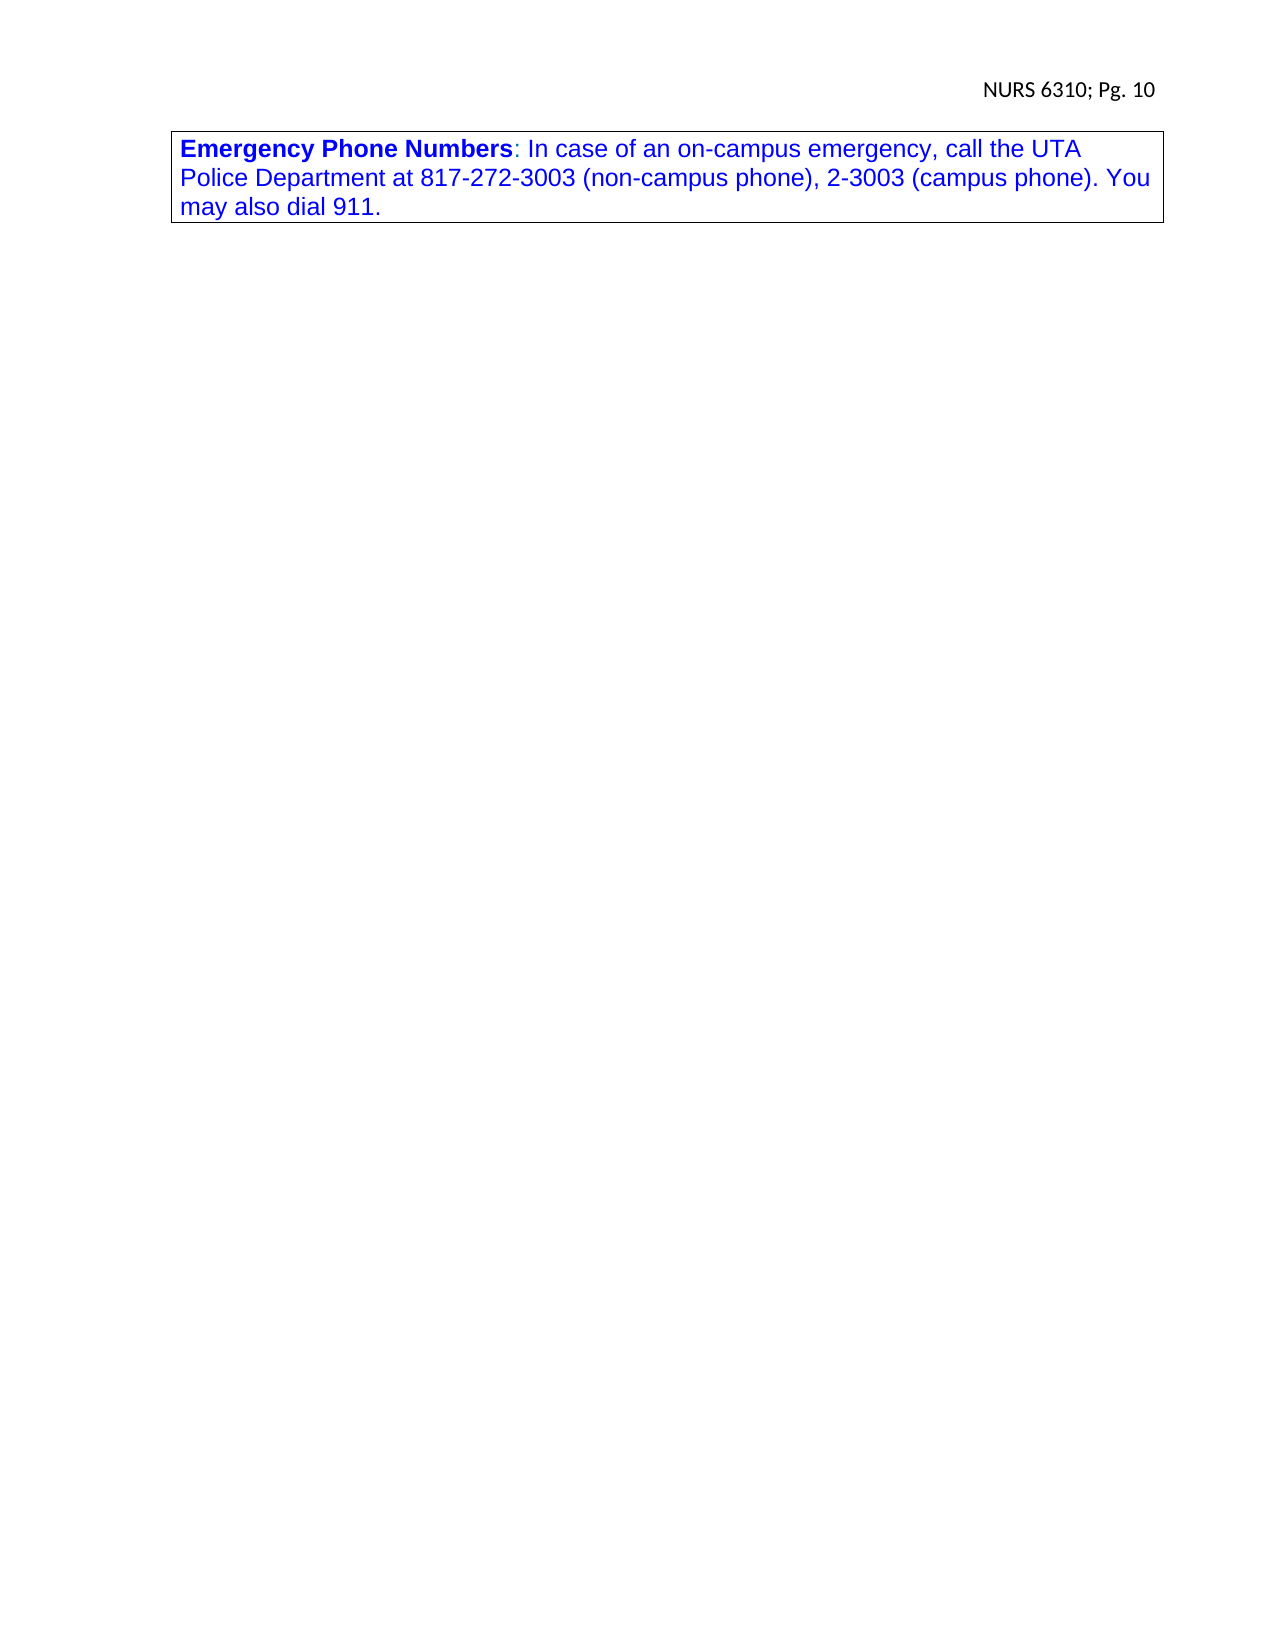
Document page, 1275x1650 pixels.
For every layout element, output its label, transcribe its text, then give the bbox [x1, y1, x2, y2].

text Emergency Phone Numbers: In case of an on-campus emergency, call the UTA Police Department at 817-272-3003 (non-campus phone), 2-3003 (campus phone). You may also dial 911. [172, 132, 1163, 222]
